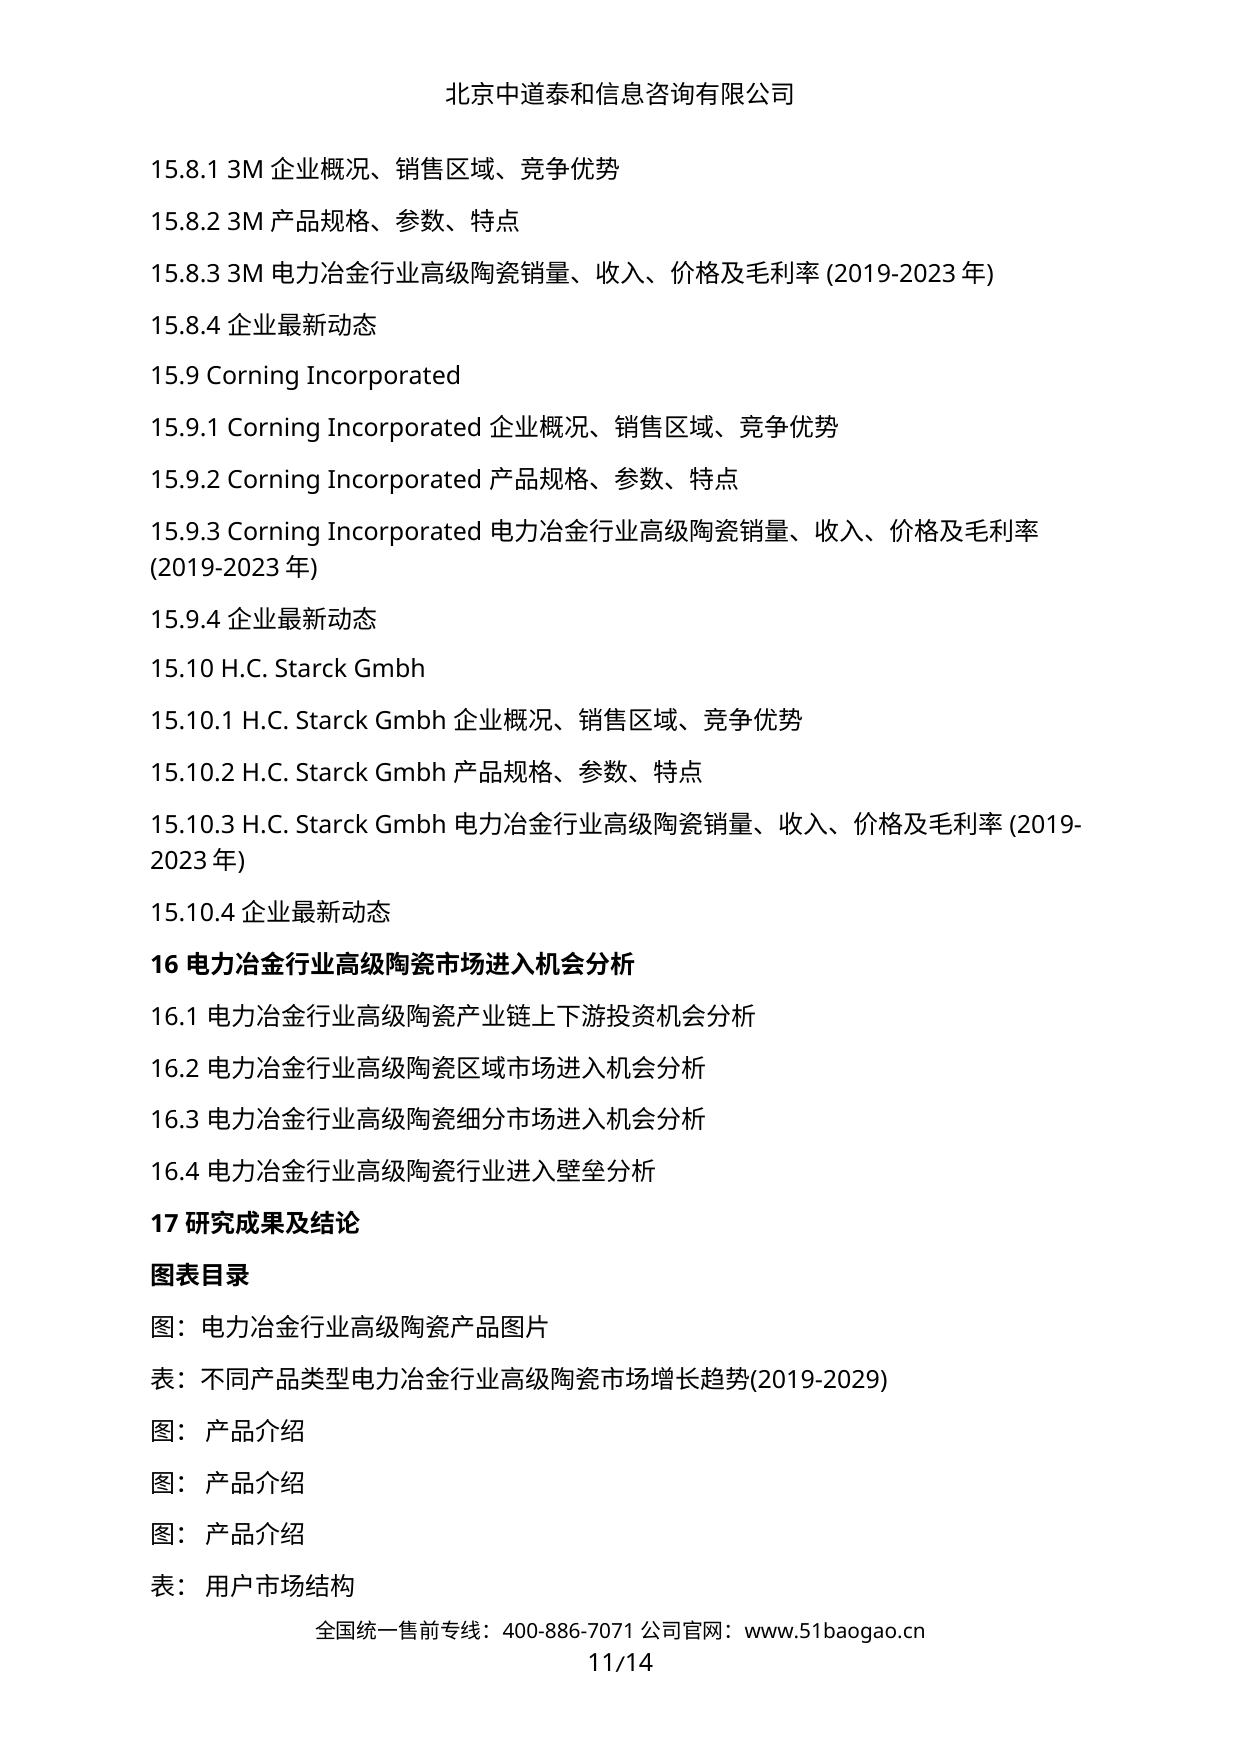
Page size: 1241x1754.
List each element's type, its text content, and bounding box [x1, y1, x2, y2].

text 15.9 Corning Incorporated [150, 357, 1090, 392]
text 16.1 电力冶金行业高级陶瓷产业链上下游投资机会分析 [150, 996, 1090, 1032]
text 15.9.2 Corning Incorporated 产品规格、参数、特点 [150, 459, 1090, 495]
text 15.8.3 3M 电力冶金行业高级陶瓷销量、收入、价格及毛利率 (2019-2023年) [150, 254, 1090, 290]
text 图表目录 [150, 1256, 1090, 1292]
text 15.9.4 企业最新动态 [150, 599, 1090, 635]
text 15.9.1 Corning Incorporated 企业概况、销售区域、竞争优势 [150, 407, 1090, 443]
text 表： 用户市场结构 [150, 1567, 1090, 1603]
text 16.2 电力冶金行业高级陶瓷区域市场进入机会分析 [150, 1048, 1090, 1084]
text 16.3 电力冶金行业高级陶瓷细分市场进入机会分析 [150, 1100, 1090, 1136]
text 15.10.4 企业最新动态 [150, 892, 1090, 929]
text 图：电力冶金行业高级陶瓷产品图片 [150, 1307, 1090, 1344]
text 图： 产品介绍 [150, 1411, 1090, 1447]
text 图： 产品介绍 [150, 1515, 1090, 1551]
text 15.8.2 3M 产品规格、参数、特点 [150, 202, 1090, 238]
text 16.4 电力冶金行业高级陶瓷行业进入壁垒分析 [150, 1152, 1090, 1188]
text 15.10.2 H.C. Starck Gmbh 产品规格、参数、特点 [150, 752, 1090, 789]
text 图： 产品介绍 [150, 1463, 1090, 1499]
text 15.10 H.C. Starck Gmbh [150, 651, 1090, 685]
text 15.8.1 3M 企业概况、销售区域、竞争优势 [150, 150, 1090, 186]
text 16 电力冶金行业高级陶瓷市场进入机会分析 [150, 944, 1090, 981]
text 15.10.3 H.C. Starck Gmbh 电力冶金行业高级陶瓷销量、收入、价格及毛利率 (2019-2023年) [150, 804, 1090, 877]
text 表：不同产品类型电力冶金行业高级陶瓷市场增长趋势(2019-2029) [150, 1359, 1090, 1396]
text 15.9.3 Corning Incorporated 电力冶金行业高级陶瓷销量、收入、价格及毛利率 (2019-2023年) [150, 511, 1090, 583]
text 15.10.1 H.C. Starck Gmbh 企业概况、销售区域、竞争优势 [150, 701, 1090, 737]
text 15.8.4 企业最新动态 [150, 306, 1090, 342]
text 17 研究成果及结论 [150, 1204, 1090, 1240]
